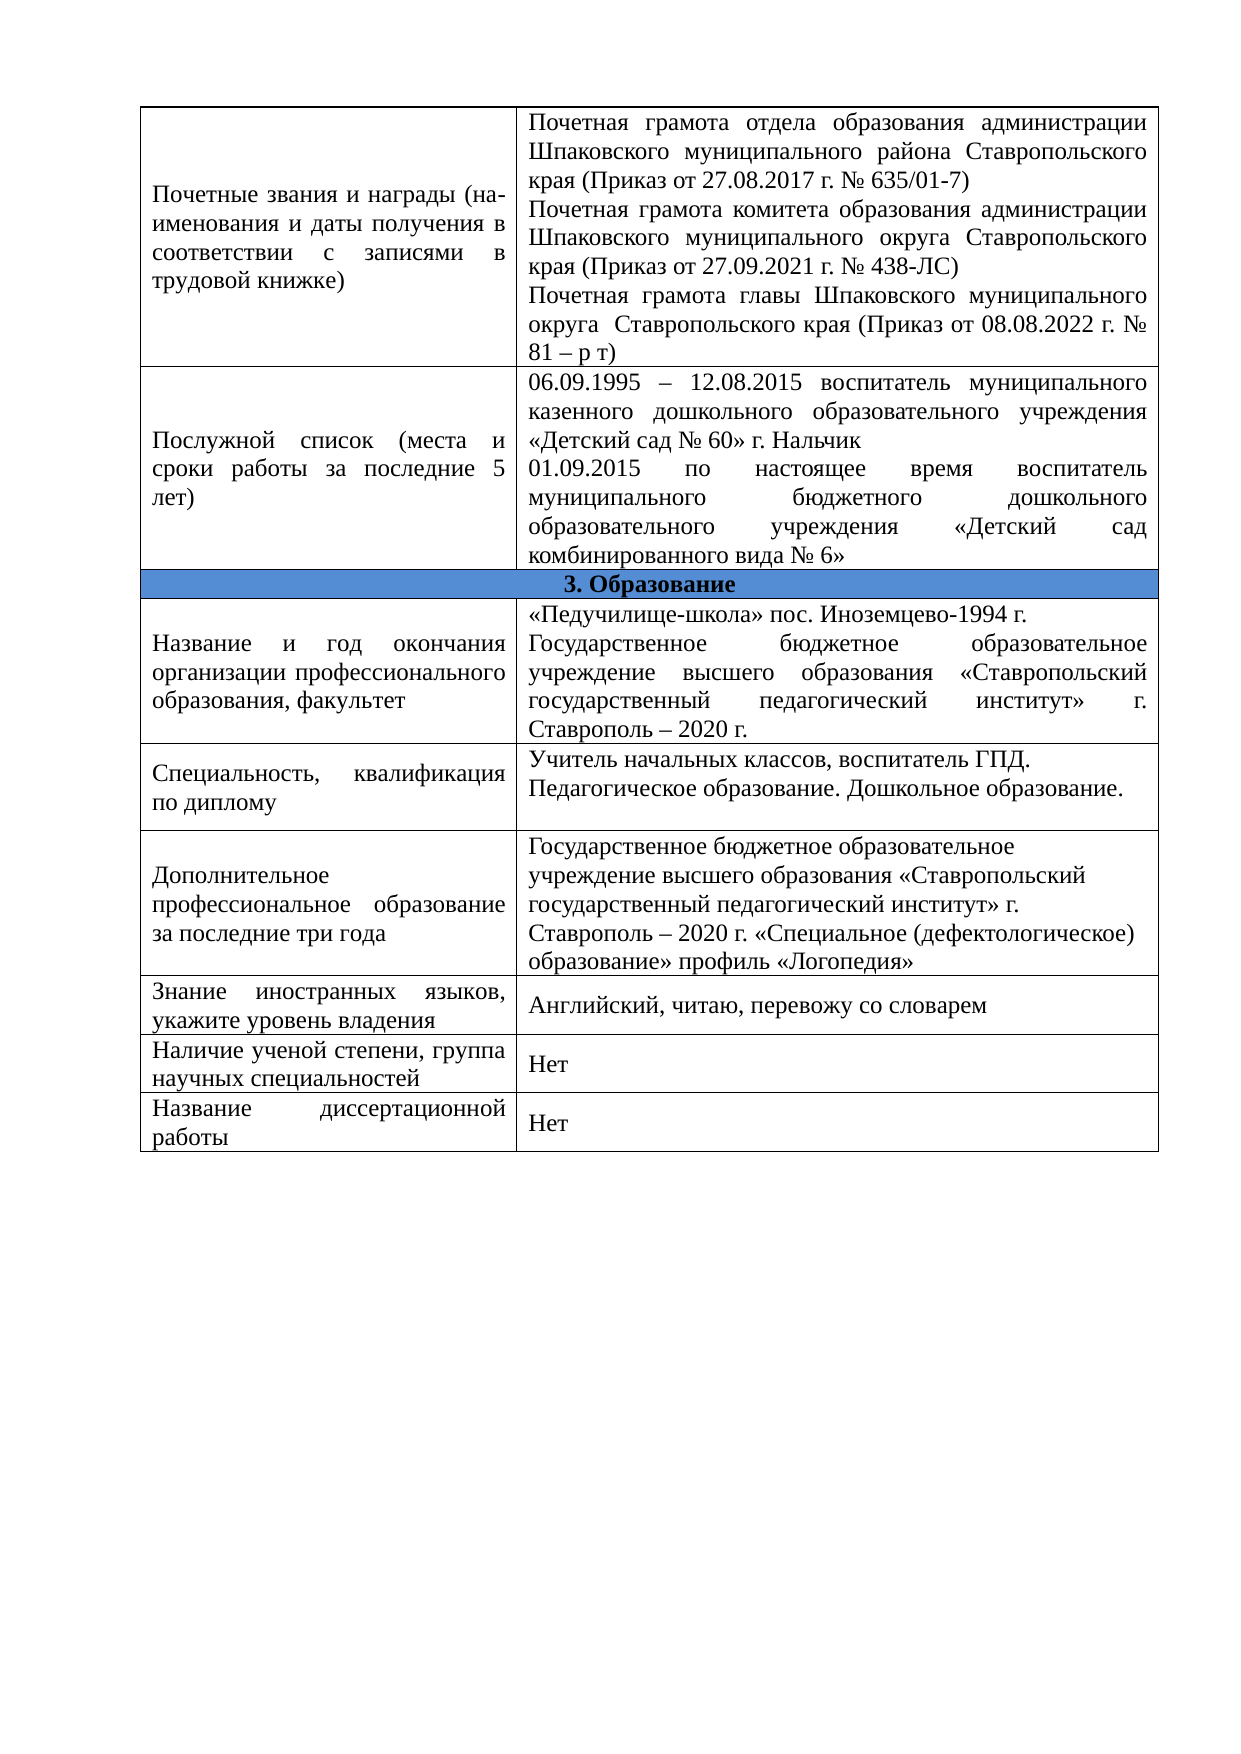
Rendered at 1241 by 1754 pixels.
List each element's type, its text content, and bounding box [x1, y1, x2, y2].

table_cell Послужной список (места и сроки работы за последние 5 лет) [141, 367, 516, 568]
table_cell Почетные звания и награды (наименования и даты получения в соответствии с записями в трудовой книжке) [141, 108, 516, 366]
table_cell Государственное бюджетное образовательное учреждение высшего образования «Ставропольский государственный педагогический институт» г. Ставрополь – 2020 г. «Специальное (дефектологическое) образование» профиль «Логопедия» [517, 831, 1158, 975]
table_cell Название диссертационной работы [141, 1093, 516, 1151]
table_cell Название и год окончания организации профессионального образования, факультет [141, 599, 516, 743]
table_cell 06.09.1995 – 12.08.2015 воспитатель муниципального казенного дошкольного образовательного учреждения «Детский сад № 60» г. Нальчик 01.09.2015 по настоящее время воспитатель муниципального бюджетного дошкольного образовательного учреждения «Детский сад комбинированного вида № 6» [517, 367, 1158, 568]
table_cell Наличие ученой степени, группа научных специальностей [141, 1035, 516, 1092]
table_cell Дополнительное профессиональное образование за последние три года [141, 831, 516, 975]
table_cell Учитель начальных классов, воспитатель ГПД. Педагогическое образование. Дошкольное образование. [517, 744, 1158, 830]
table_cell Нет [517, 1035, 1158, 1092]
table_cell Специальность, квалификация по диплому [141, 744, 516, 830]
table_cell Знание иностранных языков, укажите уровень владения [141, 976, 516, 1034]
table_cell Почетная грамота отдела образования администрации Шпаковского муниципального района Ставропольского края (Приказ от 27.08.2017 г. № 635/01-7) Почетная грамота комитета образования администрации Шпаковского муниципального округа Ставропольского края (Приказ от 27.09.2021 г. № 438-ЛС) Почетная грамота главы Шпаковского муниципального округа Ставропольского края (Приказ от 08.08.2022 г. № 81 – р т) [517, 108, 1158, 366]
table_cell «Педучилище-школа» пос. Иноземцево-1994 г. Государственное бюджетное образовательное учреждение высшего образования «Ставропольский государственный педагогический институт» г. Ставрополь – 2020 г. [517, 599, 1158, 743]
table_cell Английский, читаю, перевожу со словарем [517, 976, 1158, 1034]
table_cell 3. Образование [141, 570, 1158, 598]
table_cell Нет [517, 1093, 1158, 1151]
